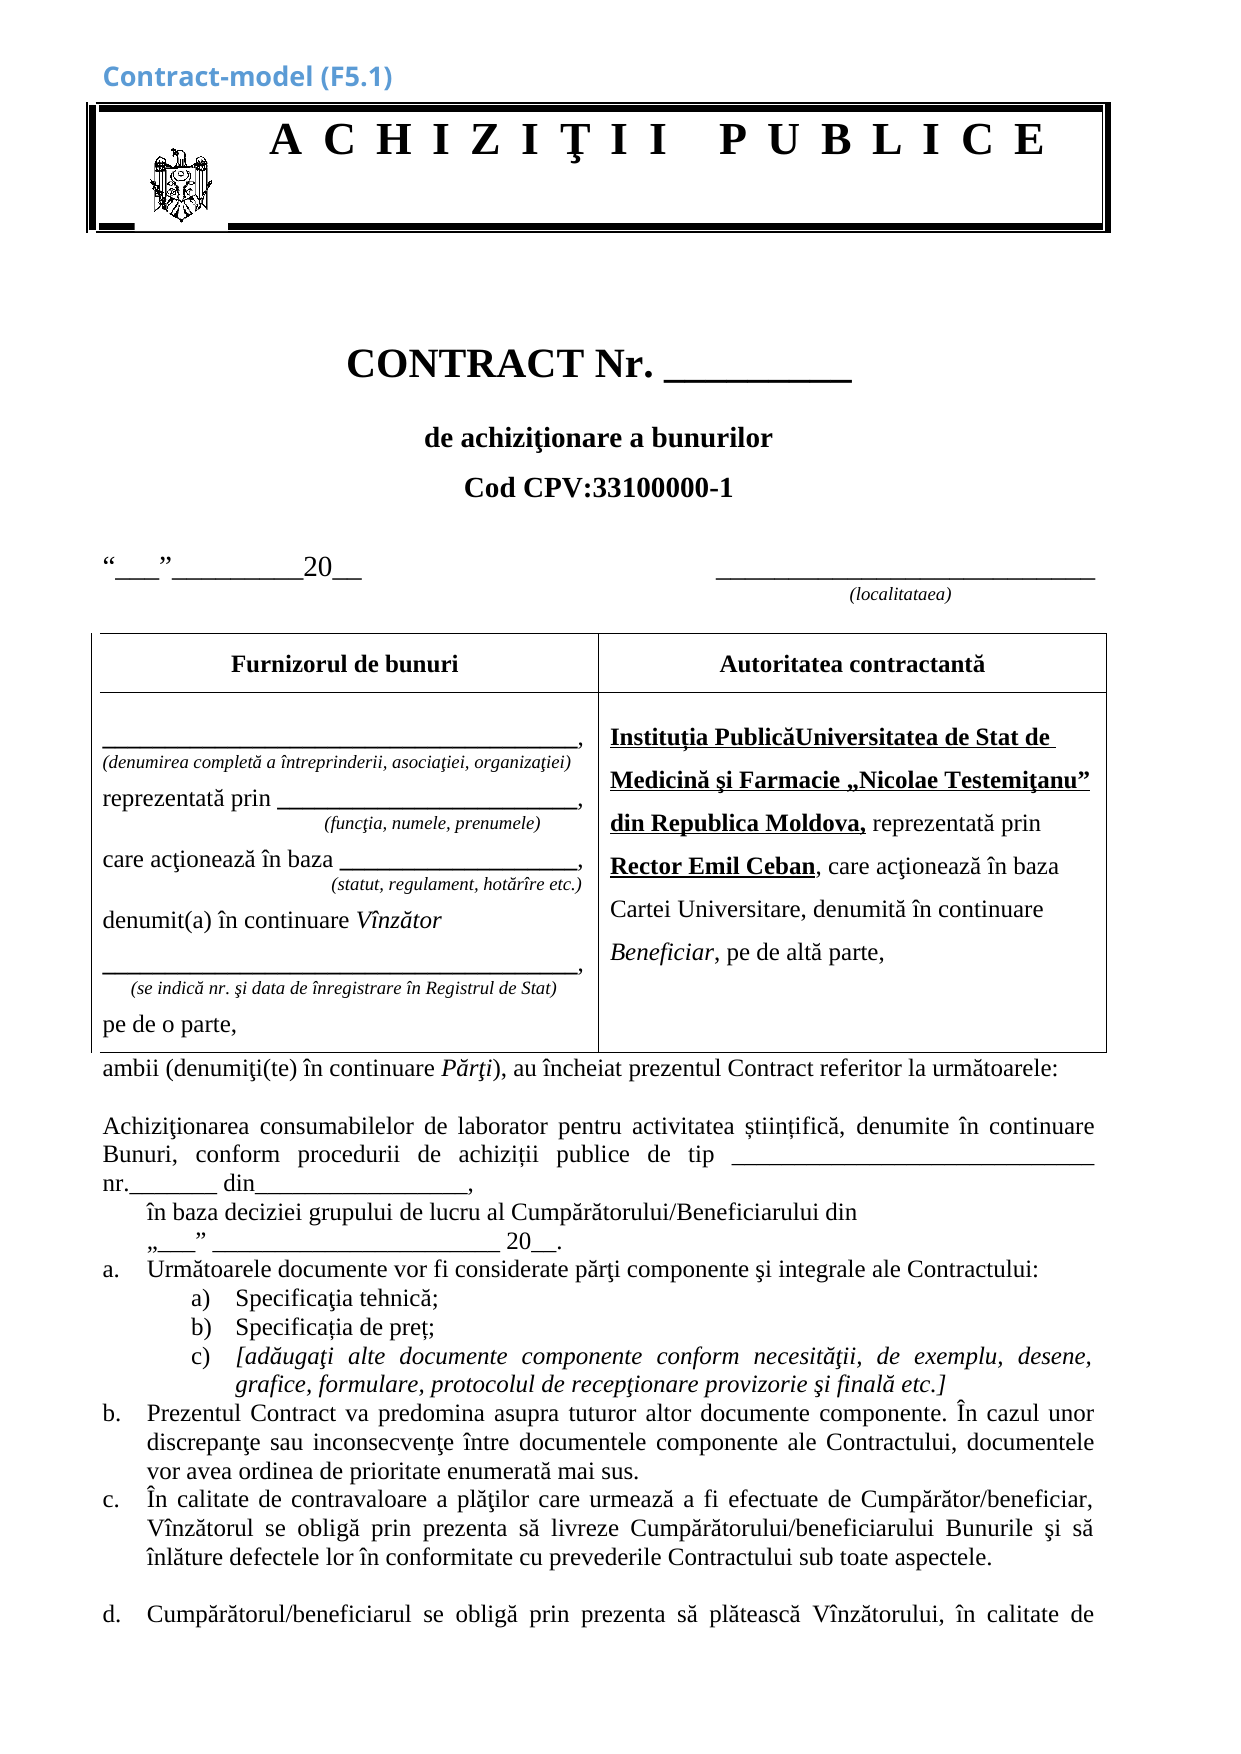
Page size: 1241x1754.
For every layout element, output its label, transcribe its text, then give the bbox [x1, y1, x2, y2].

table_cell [91, 1052, 1106, 1628]
table_cell ______________________________________, (denumirea completă a întreprinderii, asociaţiei, organizaţiei) reprezentată prin ________________________, (funcţia, numele, prenumele) care acţionează în baza ___________________, (statut, regulament, hotărîre etc.) denumit(a) în continuare Vînzător ______________________________________, (se indică nr. şi data de înregistrare în Registrul de Stat) pe de o parte, [92, 692, 598, 1052]
table_cell ACHIZIŢII PUBLICE [91, 102, 1105, 223]
table_cell Autoritatea contractantă [599, 634, 1106, 692]
table_cell [91, 223, 1106, 290]
table_cell Contract Nr. _________ de achiziţionare a bunurilor Cod CPV:33100000-1 “___”_________20__ __________________________ (localitataea) [91, 290, 1106, 633]
table_cell Instituția PublicăUniversitatea de Stat de Medicină şi Farmacie „Nicolae Testemiţanu” din Republica Moldova, reprezentată prin Rector Emil Ceban, care acţionează în baza Cartei Universitare, denumită în continuare Beneficiar, pe de altă parte, [599, 693, 1106, 1052]
table_header Contract-model (F5.1) [91, 30, 1106, 102]
table_cell Furnizorul de bunuri [92, 633, 598, 692]
